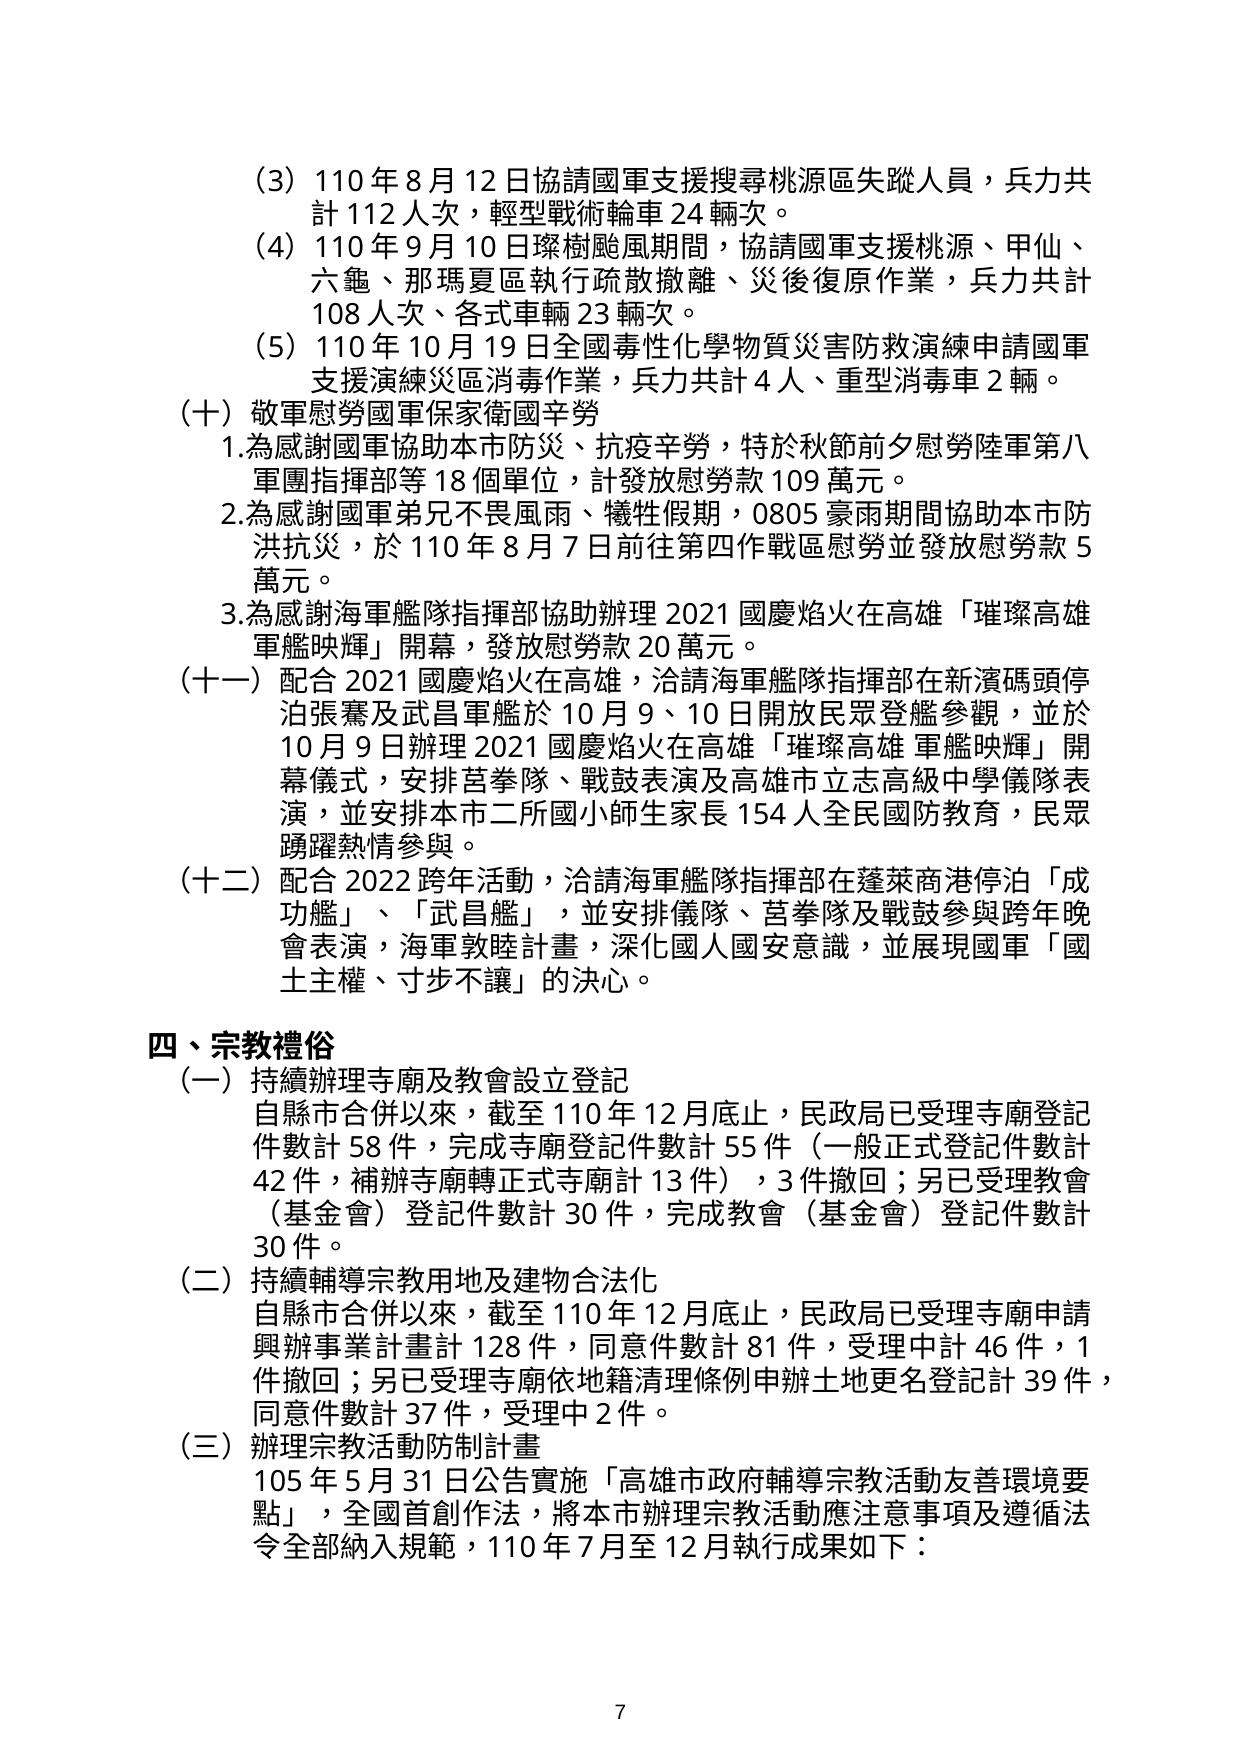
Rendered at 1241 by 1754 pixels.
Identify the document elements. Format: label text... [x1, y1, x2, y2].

text （二）持續輔導宗教用地及建物合法化 [162, 1264, 1092, 1298]
text （一）持續辦理寺廟及教會設立登記 [162, 1064, 1092, 1098]
text 3.為感謝海軍艦隊指揮部協助辦理2021國慶焰火在高雄「璀璨高雄 軍艦映輝」開幕，發放慰勞款20萬元。 [220, 598, 1092, 664]
text （三）辦理宗教活動防制計畫 [162, 1431, 1092, 1464]
text 自縣市合併以來，截至110年12月底止，民政局已受理寺廟登記件數計58件，完成寺廟登記件數計55件（一般正式登記件數計42件，補辦寺廟轉正式寺廟計13件），3件撤回；另已受理教會（基金會）登記件數計30件，完成教會（基金會）登記件數計30件。 [253, 1098, 1092, 1264]
text （5）110年10月19日全國毒性化學物質災害防救演練申請國軍支援演練災區消毒作業，兵力共計4人、重型消毒車2輛。 [238, 331, 1092, 398]
text 105年5月31日公告實施「高雄市政府輔導宗教活動友善環境要點」，全國首創作法，將本市辦理宗教活動應注意事項及遵循法令全部納入規範，110年7月至12月執行成果如下： [253, 1464, 1092, 1564]
text 四、宗教禮俗 [148, 1031, 1092, 1064]
text （十二）配合2022跨年活動，洽請海軍艦隊指揮部在蓬萊商港停泊「成功艦」、「武昌艦」，並安排儀隊、莒拳隊及戰鼓參與跨年晚會表演，海軍敦睦計畫，深化國人國安意識，並展現國軍「國土主權、寸步不讓」的決心。 [162, 864, 1092, 998]
text （十一）配合2021國慶焰火在高雄，洽請海軍艦隊指揮部在新濱碼頭停泊張騫及武昌軍艦於10月9、10日開放民眾登艦參觀，並於10月9日辦理2021國慶焰火在高雄「璀璨高雄 軍艦映輝」開幕儀式，安排莒拳隊、戰鼓表演及高雄市立志高級中學儀隊表演，並安排本市二所國小師生家長154人全民國防教育，民眾踴躍熱情參與。 [162, 664, 1092, 864]
text 1.為感謝國軍協助本市防災、抗疫辛勞，特於秋節前夕慰勞陸軍第八軍團指揮部等18個單位，計發放慰勞款109萬元。 [220, 431, 1092, 498]
text （3）110年8月12日協請國軍支援搜尋桃源區失蹤人員，兵力共計112人次，輕型戰術輪車24輛次。 [238, 164, 1092, 231]
text （十）敬軍慰勞國軍保家衛國辛勞 [162, 398, 1092, 431]
text （4）110年9月10日璨樹颱風期間，協請國軍支援桃源、甲仙、六龜、那瑪夏區執行疏散撤離、災後復原作業，兵力共計108人次、各式車輛23輛次。 [238, 231, 1092, 331]
text 自縣市合併以來，截至110年12月底止，民政局已受理寺廟申請興辦事業計畫計128件，同意件數計81件，受理中計46件，1件撤回；另已受理寺廟依地籍清理條例申辦土地更名登記計39件，同意件數計37件，受理中2件。 [253, 1298, 1092, 1431]
text 2.為感謝國軍弟兄不畏風雨、犧牲假期，0805豪雨期間協助本市防洪抗災，於110年8月7日前往第四作戰區慰勞並發放慰勞款5萬元。 [220, 498, 1092, 598]
